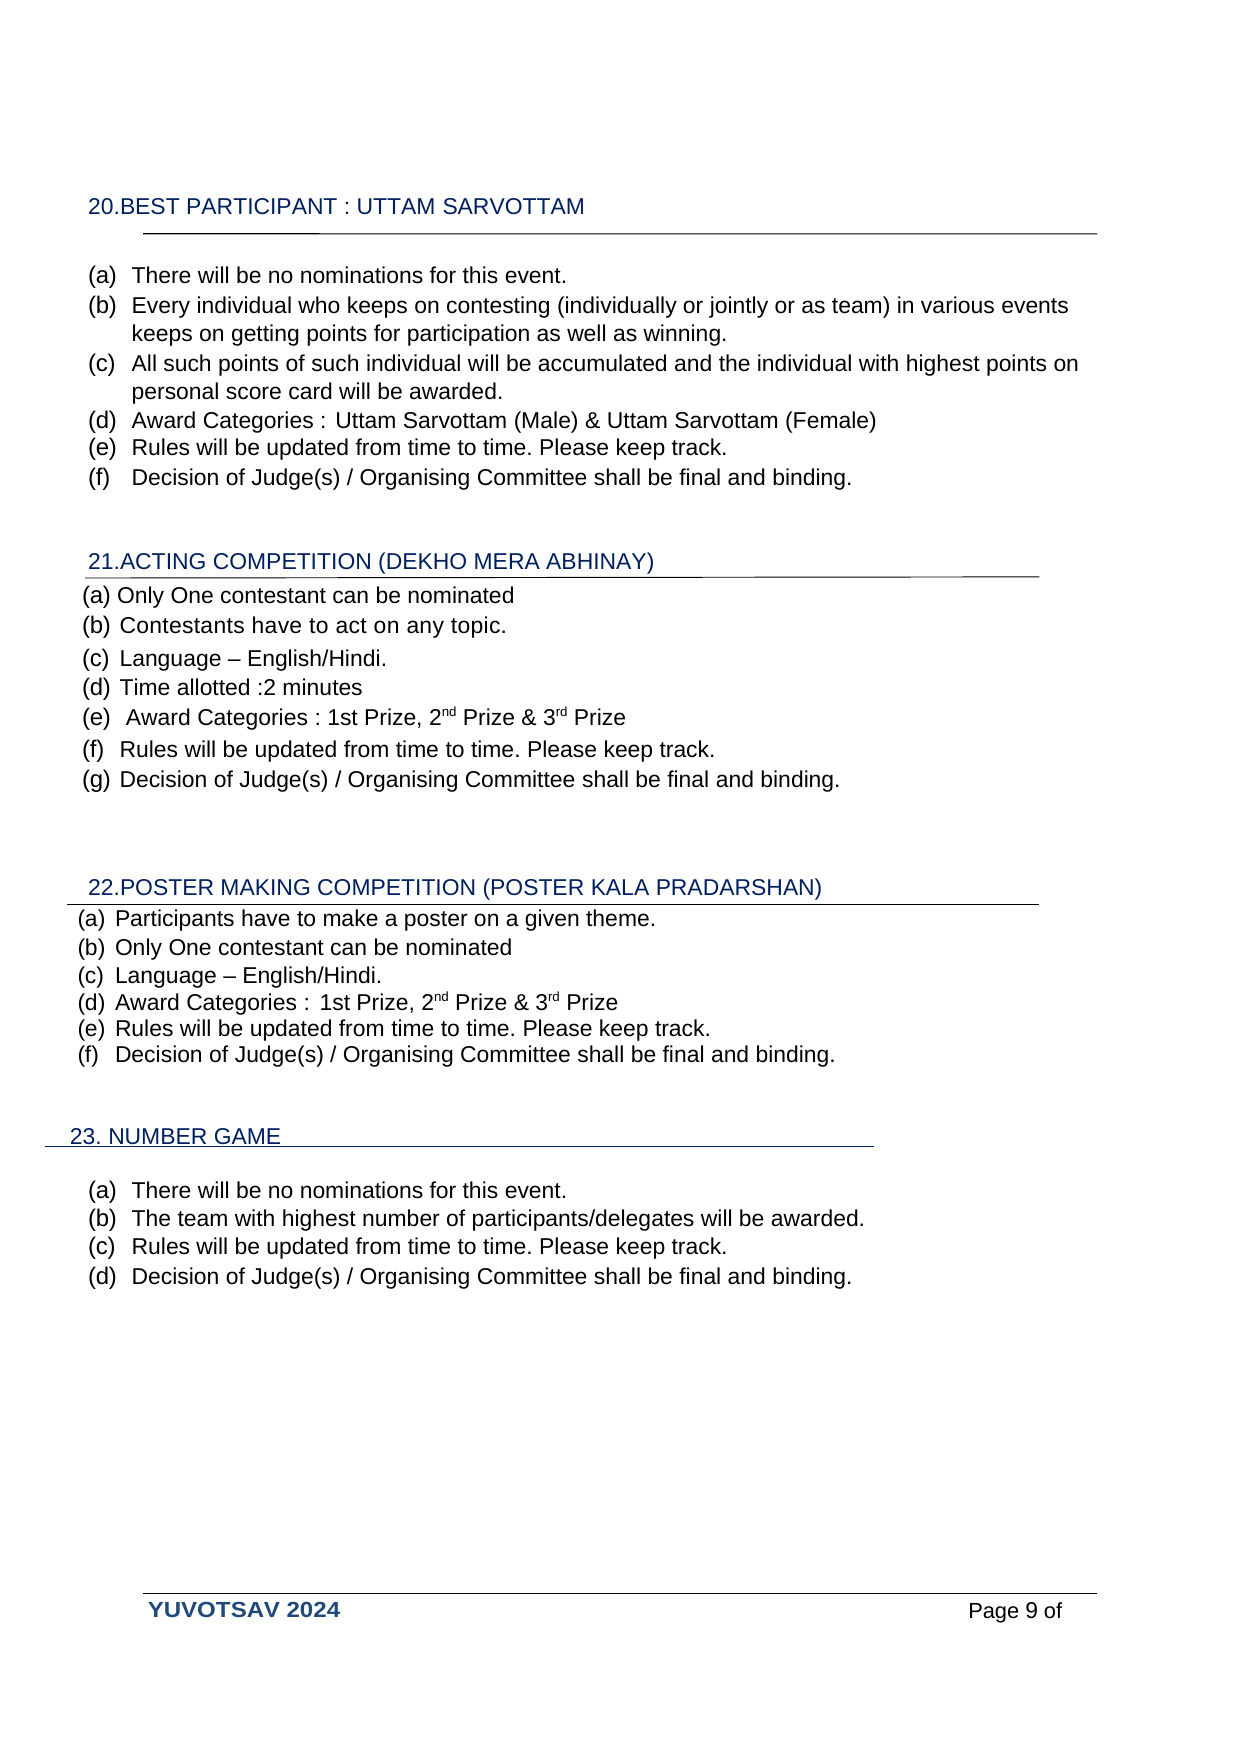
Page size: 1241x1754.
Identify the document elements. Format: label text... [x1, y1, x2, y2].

list Only One contestant can be nominated [77, 934, 1143, 960]
list Decision of Judge(s) / Organising Committee shall be final and binding. [88, 463, 1143, 491]
list Rules will be updated from time to time. Please keep track. [88, 1233, 1143, 1260]
list Award Categories : 1st Prize, 2nd Prize & 3rd Prize [77, 988, 1143, 1015]
list There will be no nominations for this event. [88, 1176, 1143, 1203]
list Every individual who keeps on contesting (individually or jointly or as team) in various events keeps on getting points for participation as well as winning. [88, 291, 1116, 347]
list Contestants have to act on any topic. [82, 611, 1054, 639]
text 23. NUMBER GAME [44, 1123, 1143, 1149]
list Language – English/Hindi. [82, 644, 1054, 671]
list Rules will be updated from time to time. Please keep track. [88, 433, 1143, 461]
list Language – English/Hindi. [77, 962, 1143, 988]
list Award Categories : 1st Prize, 2nd Prize & 3rd Prize [82, 703, 847, 731]
list The team with highest number of participants/delegates will be awarded. [88, 1203, 1114, 1231]
list Decision of Judge(s) / Organising Committee shall be final and binding. [88, 1262, 1143, 1290]
list Time allotted :2 minutes [82, 673, 1143, 701]
list Award Categories : Uttam Sarvottam (Male) & Uttam Sarvottam (Female) [88, 406, 1143, 433]
text 21.ACTING COMPETITION (DEKHO MERA ABHINAY) [88, 548, 1143, 574]
list Rules will be updated from time to time. Please keep track. [82, 735, 1143, 763]
list Decision of Judge(s) / Organising Committee shall be final and binding. [82, 765, 1143, 792]
text 20.BEST PARTICIPANT : UTTAM SARVOTTAM [88, 193, 1143, 219]
list Only One contestant can be nominated [82, 581, 1143, 608]
list Rules will be updated from time to time. Please keep track. [77, 1015, 1143, 1041]
list All such points of such individual will be accumulated and the individual with highest points on personal score card will be awarded. [88, 349, 1114, 404]
list Decision of Judge(s) / Organising Committee shall be final and binding. [77, 1041, 1143, 1068]
list There will be no nominations for this event. [88, 261, 1143, 288]
text 22.POSTER MAKING COMPETITION (POSTER KALA PRADARSHAN) [88, 874, 1143, 901]
list Participants have to make a poster on a given theme. [77, 905, 1143, 931]
